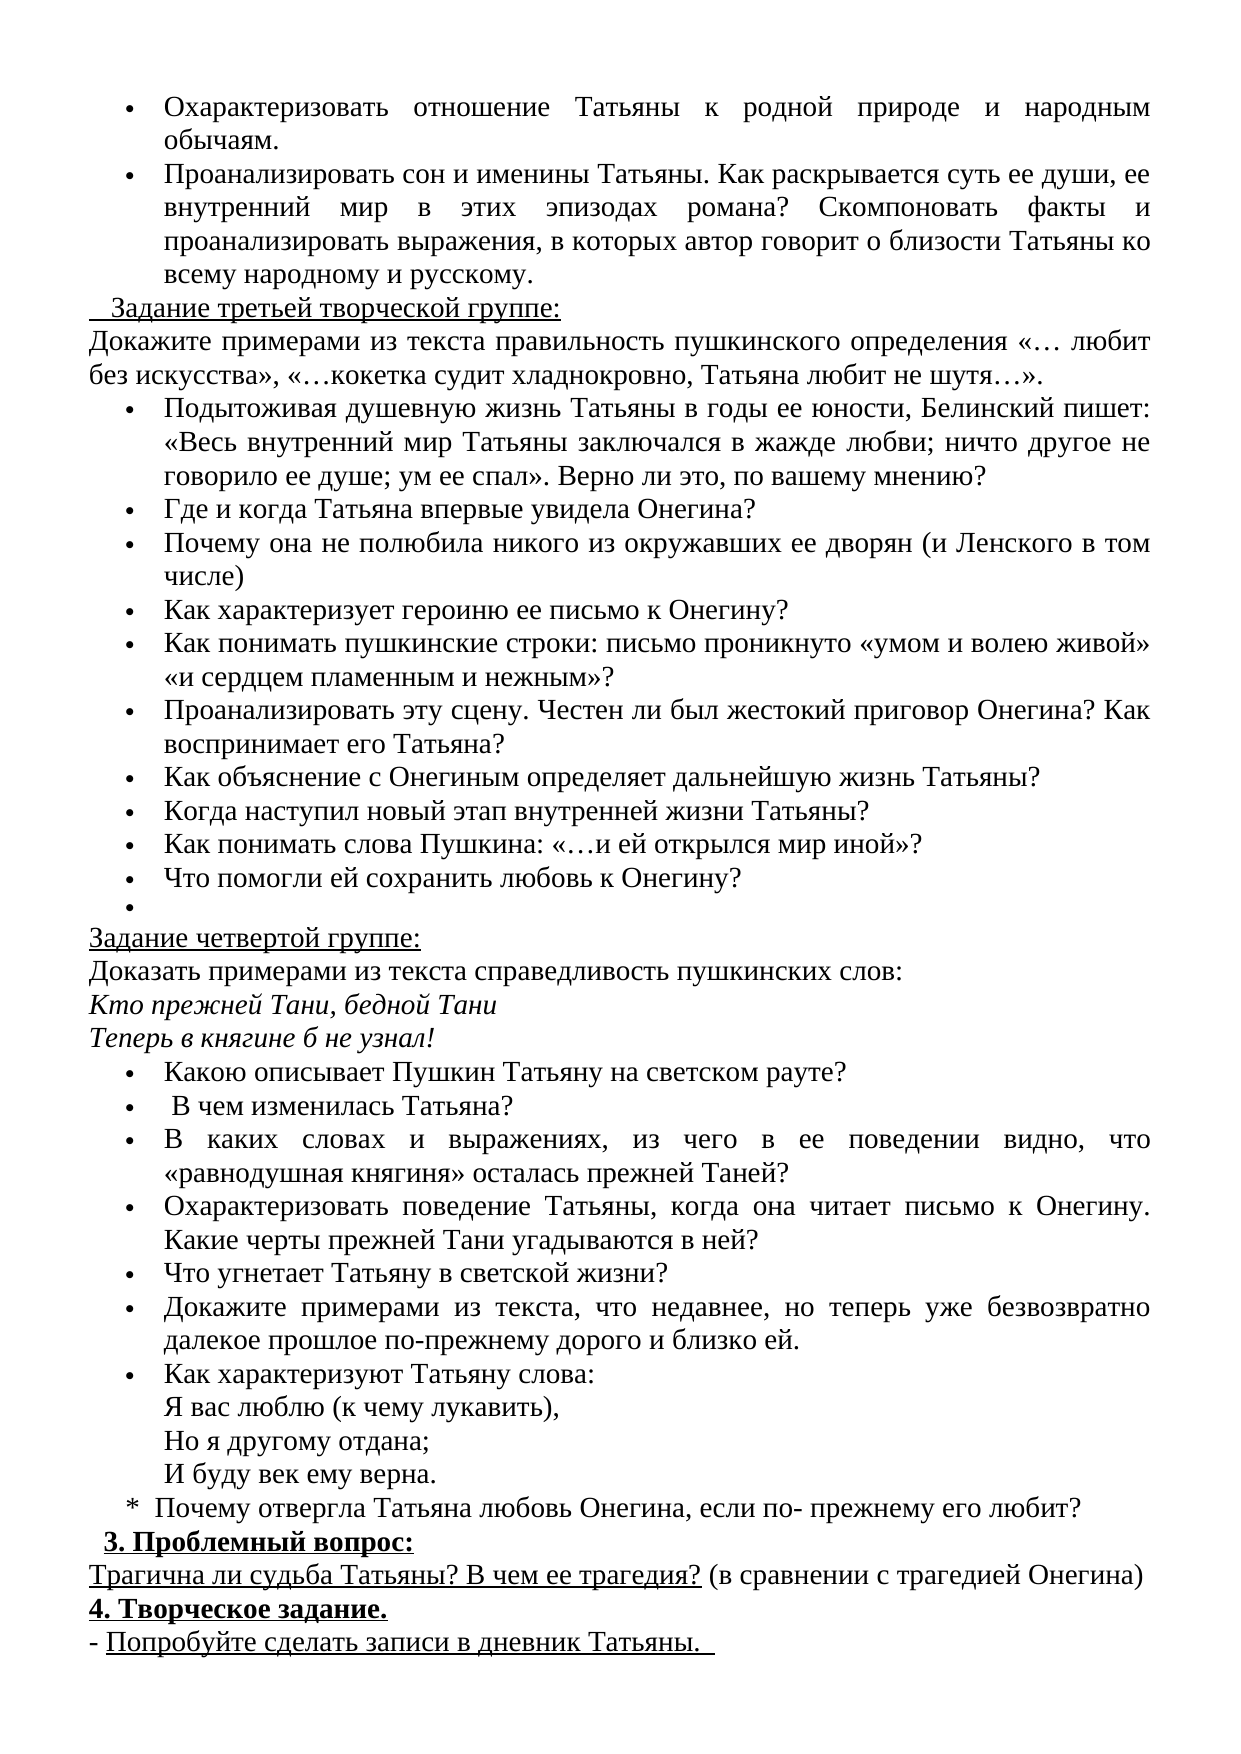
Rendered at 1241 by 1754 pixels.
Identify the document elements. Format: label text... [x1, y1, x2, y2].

list Когда наступил новый этап внутренней жизни Татьяны? [126, 1229, 1152, 1263]
list В каких словах и выражениях, из чего в ее поведении видно, что «равнодушная княгиня» осталась прежней Таней? [126, 1557, 1152, 1624]
text Теперь в княгине б не узнал! [89, 1457, 1152, 1490]
text Докажите правильность пушкинского определения «Татьяна – русская душою…» примерами из текста. [89, 391, 1152, 458]
list Как объясняет Пушкин выбор имени для своей героини? [126, 491, 1152, 525]
list Проанализировать сон и именины Татьяны. Как раскрывается суть ее души, ее внутренний мир в этих эпизодах романа? Скомпоновать факты и проанализировать выражения, в которых автор говорит о близости Татьяны ко всему народному и русскому. [126, 592, 1152, 726]
text Задание третьей творческой группе: [89, 726, 1152, 759]
list Как понимать пушкинские строки: письмо проникнуто «умом и волею живой» «и сердцем пламенным и нежным»? [126, 1061, 1152, 1128]
list Есть ли у нее внутренняя близость с сестрой Ольгой? В чем разница между ними? [126, 89, 1152, 156]
list В чем изменилась Татьяна? [126, 1524, 1152, 1557]
list Какую роль в жизни Татьяны играет ее няня? [126, 156, 1152, 189]
list Что помогли ей сохранить любовь к Онегину? [126, 1296, 1152, 1330]
text Задание четвертой группе: [89, 1356, 1152, 1389]
list Какою описывает Пушкин Татьяну на светском рауте? [126, 1490, 1152, 1524]
list Охарактеризовать отношение Татьяны к родной природе и народным обычаям. [126, 525, 1152, 592]
list Подытоживая душевную жизнь Татьяны в годы ее юности, Белинский пишет: «Весь внутренний мир Татьяны заключался в жажде любви; ничто другое не говорило ее душе; ум ее спал». Верно ли это, по вашему мнению? [126, 827, 1152, 927]
list Как характеризует героиню ее письмо к Онегину? [126, 1028, 1152, 1061]
list Создать ассоциативные рисунки. [126, 323, 1152, 357]
list Какие черты характера сложились у Татьяны в детстве и юности? [126, 290, 1152, 323]
text Кто прежней Тани, бедной Тани [89, 1423, 1152, 1457]
list Как объяснение с Онегиным определяет дальнейшую жизнь Татьяны? [126, 1196, 1152, 1229]
list Охарактеризовать отношение Татьяны к крепостным в их имении и крепостных к ней. [126, 223, 1152, 290]
list В чем проявилась близость к народному, русскому во взглядах Татьяны? [126, 458, 1152, 491]
text Докажите примерами из текста правильность пушкинского определения «… любит без искусства», «…кокетка судит хладнокровно, Татьяна любит не шутя…». [89, 759, 1152, 827]
list Где и когда Татьяна впервые увидела Онегина? [126, 927, 1152, 961]
list Как понимать слова Пушкина: «…и ей открылся мир иной»? [126, 1263, 1152, 1296]
list Какое значение имели для нее книги? Что она читала? [126, 189, 1152, 223]
text Задание второй творческой группе: [89, 357, 1152, 391]
list Почему она не полюбила никого из окружавших ее дворян (и Ленского в том числе) [126, 961, 1152, 1028]
list Проанализировать эту сцену. Честен ли был жестокий приговор Онегина? Как воспринимает его Татьяна? [126, 1128, 1152, 1196]
text Доказать примерами из текста справедливость пушкинских слов: [89, 1389, 1152, 1423]
